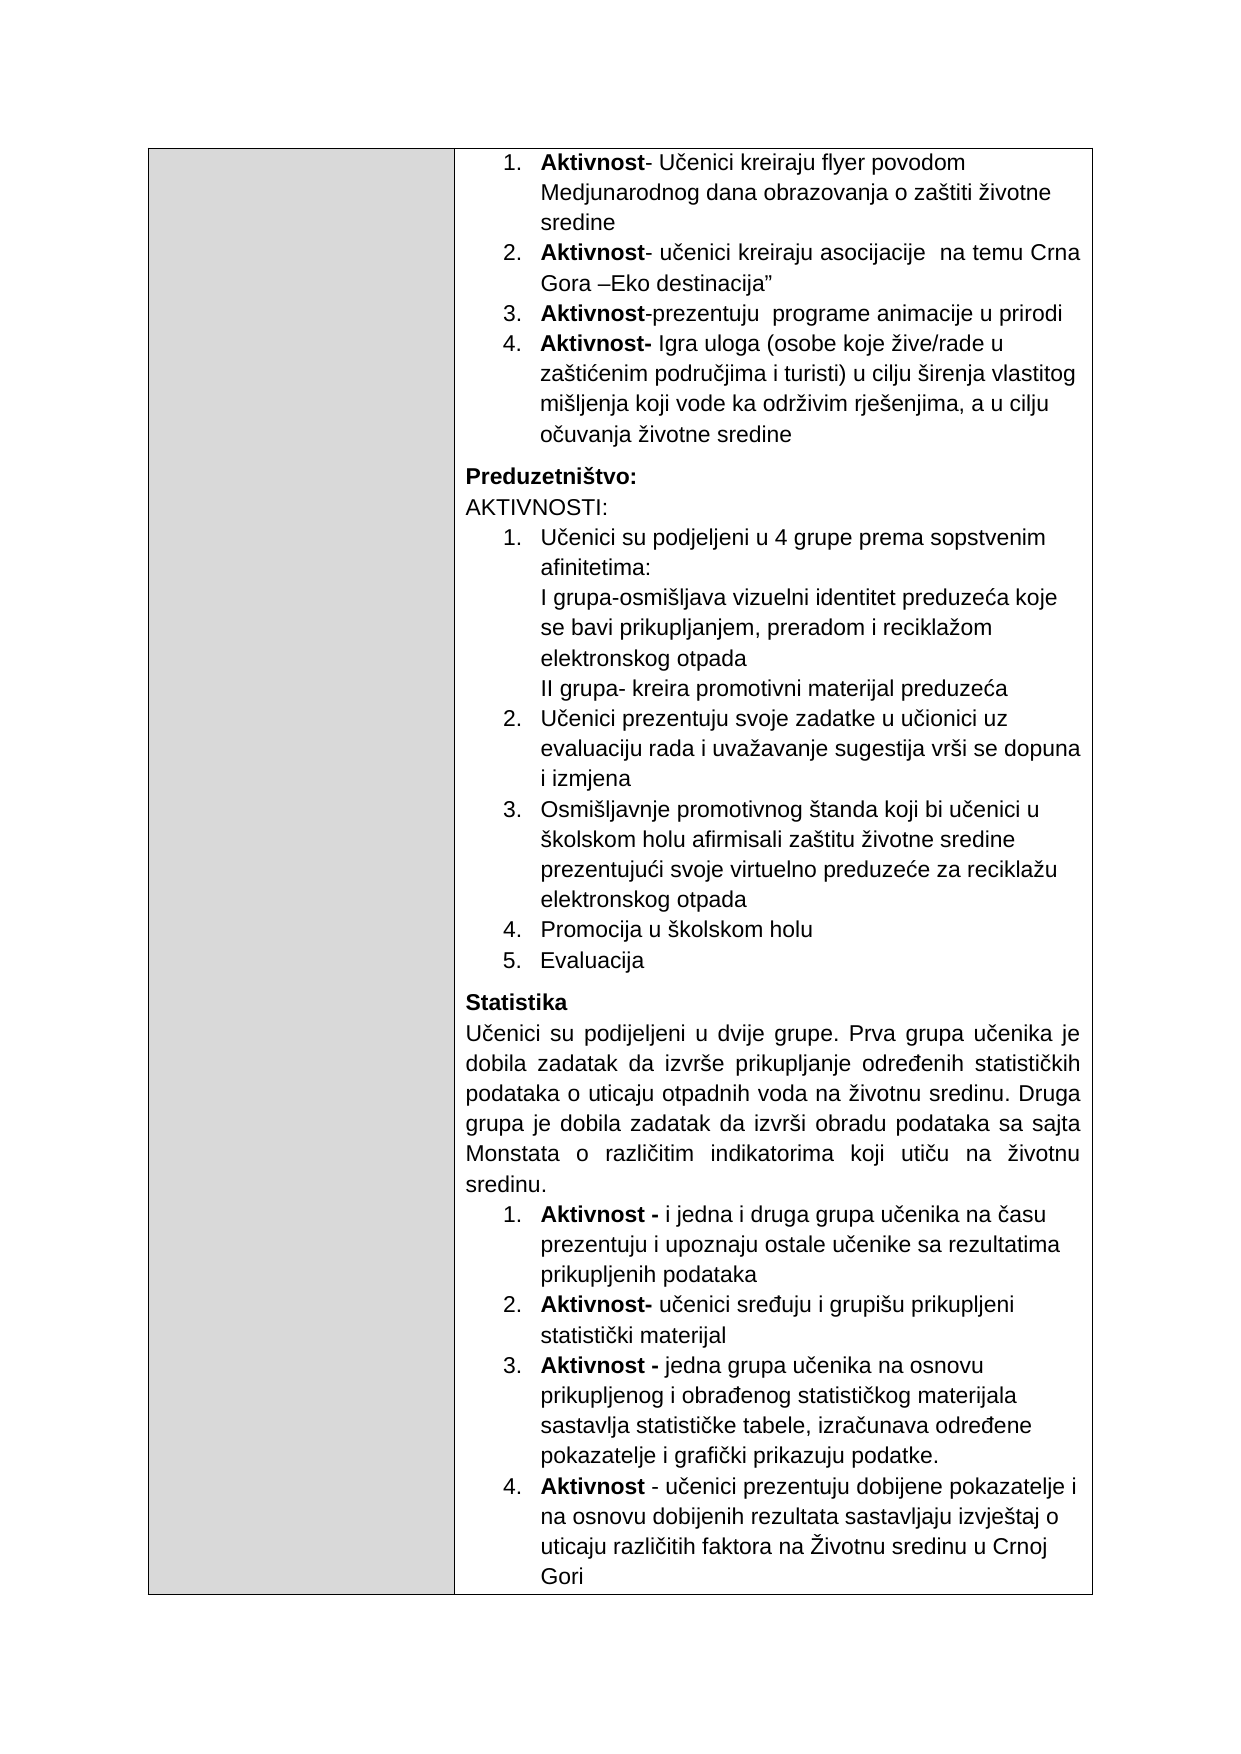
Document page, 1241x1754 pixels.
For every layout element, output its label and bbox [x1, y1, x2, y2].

table_cell [455, 149, 1092, 1594]
table_cell [149, 149, 454, 1594]
